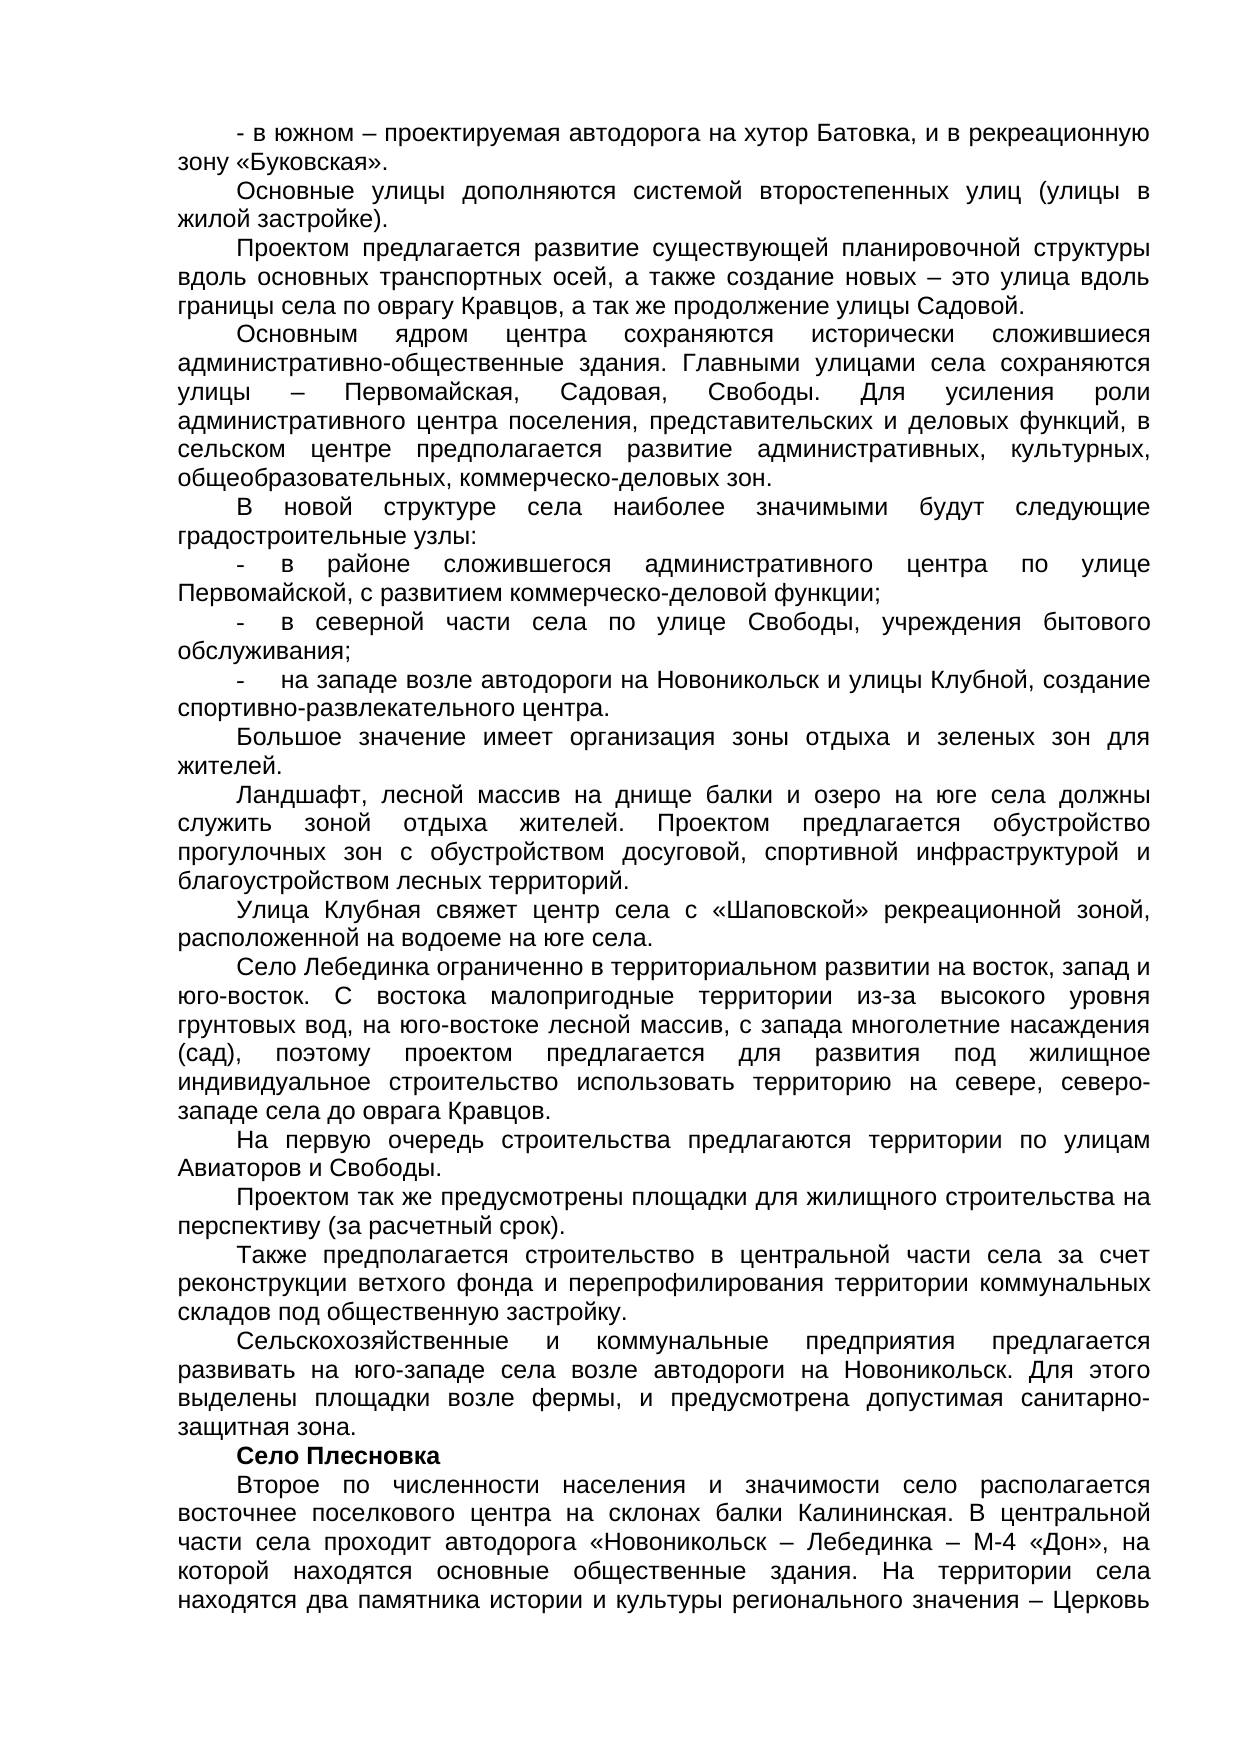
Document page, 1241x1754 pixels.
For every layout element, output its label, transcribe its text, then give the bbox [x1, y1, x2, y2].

list на западе возле автодороги на Новоникольск и улицы Клубной, создание спортивно-развлекательного центра. [177, 664, 1152, 722]
text Улица Клубная свяжет центр села с «Шаповской» рекреационной зоной, расположенной на водоеме на юге села. [177, 895, 1152, 952]
text Село Лебединка ограниченно в территориальном развитии на восток, запад и юго-восток. С востока малопригодные территории из-за высокого уровня грунтовых вод, на юго-востоке лесной массив, с запада многолетние насаждения (сад), поэтому проектом предлагается для развития под жилищное индивидуальное строительство использовать территорию на севере, северо-западе села до оврага Кравцов. [177, 952, 1152, 1125]
text Проектом предлагается развитие существующей планировочной структуры вдоль основных транспортных осей, а также создание новых – это улица вдоль границы села по оврагу Кравцов, а так же продолжение улицы Садовой. [177, 233, 1152, 319]
text На первую очередь строительства предлагаются территории по улицам Авиаторов и Свободы. [177, 1125, 1152, 1182]
text Сельскохозяйственные и коммунальные предприятия предлагается развивать на юго-западе села возле автодороги на Новоникольск. Для этого выделены площадки возле фермы, и предусмотрена допустимая санитарно-защитная зона. [177, 1326, 1152, 1441]
text Село Плесновка [177, 1441, 1152, 1470]
text Ландшафт, лесной массив на днище балки и озеро на юге села должны служить зоной отдыха жителей. Проектом предлагается обустройство прогулочных зон с обустройством досуговой, спортивной инфраструктурой и благоустройством лесных территорий. [177, 780, 1152, 895]
text - в южном – проектируемая автодорога на хутор Батовка, и в рекреационную зону «Буковская». [177, 118, 1152, 176]
list в северной части села по улице Свободы, учреждения бытового обслуживания; [177, 607, 1152, 664]
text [177, 1470, 1152, 1613]
text Основные улицы дополняются системой второстепенных улиц (улицы в жилой застройке). [177, 176, 1152, 233]
list в районе сложившегося административного центра по улице Первомайской, с развитием коммерческо-деловой функции; [177, 549, 1152, 607]
text Основным ядром центра сохраняются исторически сложившиеся административно-общественные здания. Главными улицами села сохраняются улицы – Первомайская, Садовая, Свободы. Для усиления роли административного центра поселения, представительских и деловых функций, в сельском центре предполагается развитие административных, культурных, общеобразовательных, коммерческо-деловых зон. [177, 319, 1152, 492]
text Также предполагается строительство в центральной части села за счет реконструкции ветхого фонда и перепрофилирования территории коммунальных складов под общественную застройку. [177, 1240, 1152, 1326]
text Большое значение имеет организация зоны отдыха и зеленых зон для жителей. [177, 722, 1152, 780]
text Проектом так же предусмотрены площадки для жилищного строительства на перспективу (за расчетный срок). [177, 1182, 1152, 1240]
text В новой структуре села наиболее значимыми будут следующие градостроительные узлы: [177, 492, 1152, 549]
